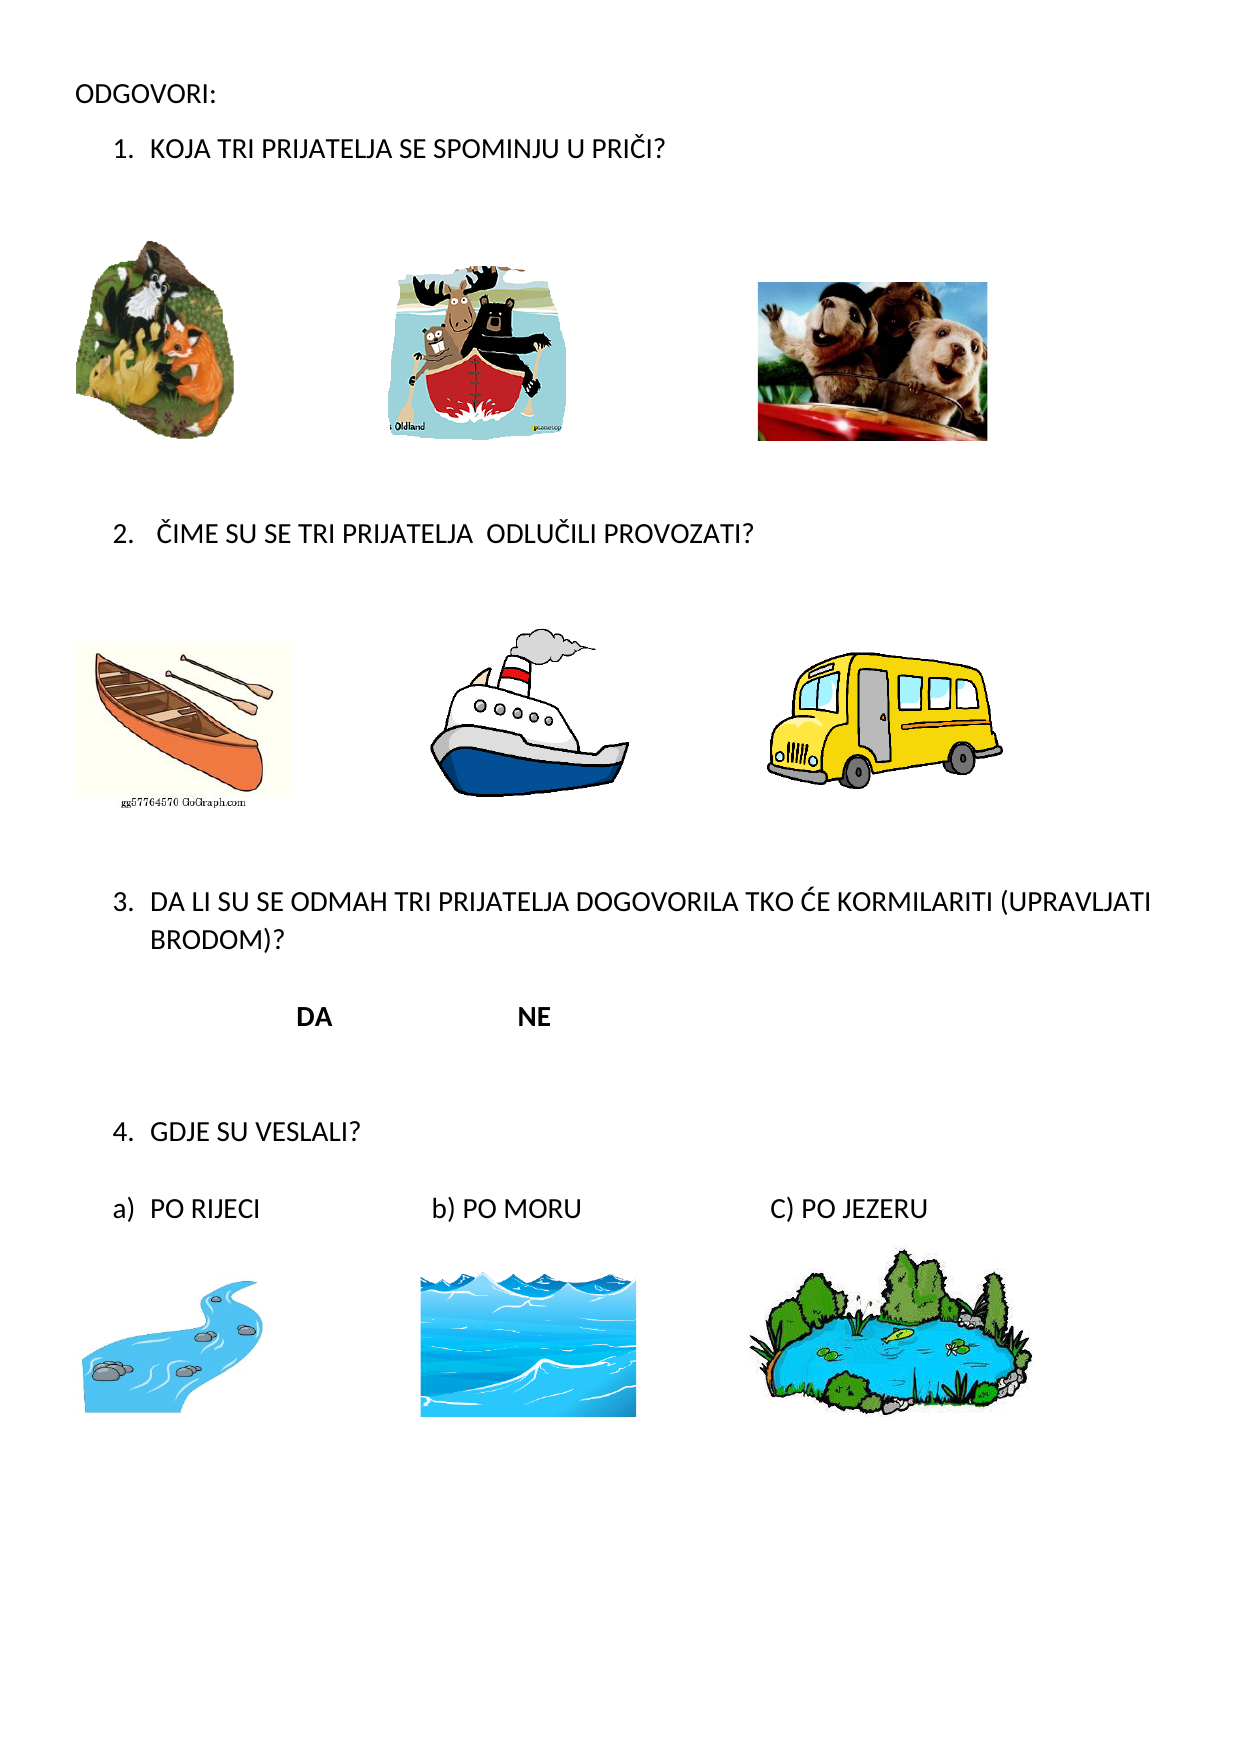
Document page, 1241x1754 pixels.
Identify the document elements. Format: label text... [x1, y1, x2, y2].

picture [387, 265, 567, 441]
picture [75, 240, 236, 441]
picture [420, 1246, 637, 1337]
list ČIME SU SE TRI PRIJATELJA ODLUČILI PROVOZATI? [112, 515, 1165, 551]
list DA LI SU SE ODMAH TRI PRIJATELJA DOGOVORILA TKO ĆE KORMILARITI (UPRAVLJATI BRODOM)? [112, 883, 1165, 957]
list KOJA TRI PRIJATELJA SE SPOMINJU U PRIČI? [112, 130, 1165, 166]
picture [75, 1276, 269, 1417]
picture [761, 625, 1005, 808]
picture [416, 625, 649, 808]
picture [757, 282, 988, 441]
list PO RIJECI b) PO MORU C) PO JEZERU [112, 1190, 1165, 1226]
text ODGOVORI: [75, 75, 1165, 111]
picture [75, 642, 293, 808]
list DA NE [296, 998, 1165, 1033]
list GDJE SU VESLALI? [112, 1113, 1165, 1149]
picture [420, 1351, 637, 1417]
picture [748, 1245, 1033, 1417]
